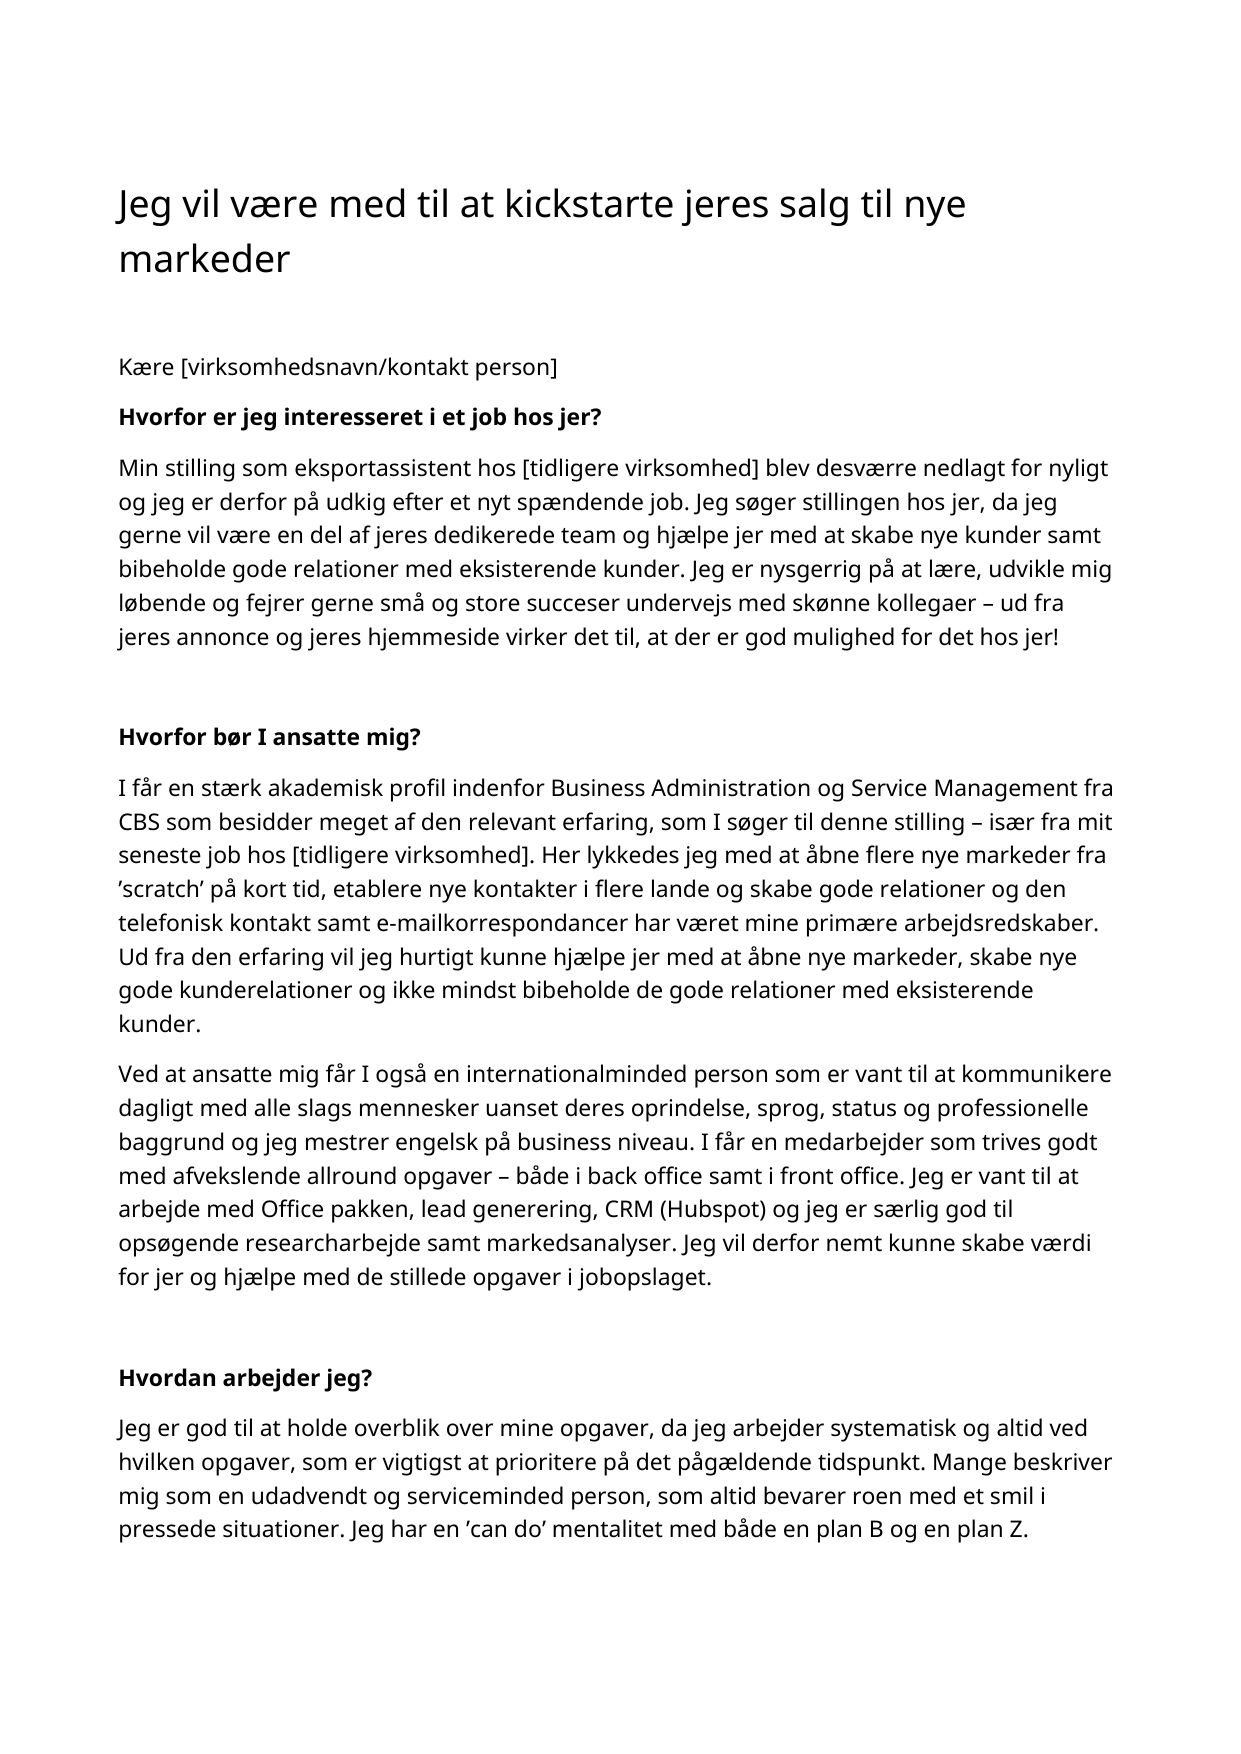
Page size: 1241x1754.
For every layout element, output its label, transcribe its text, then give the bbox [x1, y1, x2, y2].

text Jeg er god til at holde overblik over mine opgaver, da jeg arbejder systematisk og altid ved hvilken opgaver, som er vigtigst at prioritere på det pågældende tidspunkt. Mange beskriver mig som en udadvendt og serviceminded person, som altid bevarer roen med et smil i pressede situationer. Jeg har en ’can do’ mentalitet med både en plan B og en plan Z. [118, 1412, 1122, 1545]
text I får en stærk akademisk profil indenfor Business Administration og Service Management fra CBS som besidder meget af den relevant erfaring, som I søger til denne stilling – især fra mit seneste job hos [tidligere virksomhed]. Her lykkedes jeg med at åbne flere nye markeder fra ’scratch’ på kort tid, etablere nye kontakter i flere lande og skabe gode relationer og den telefonisk kontakt samt e-mailkorrespondancer har været mine primære arbejdsredskaber. Ud fra den erfaring vil jeg hurtigt kunne hjælpe jer med at åbne nye markeder, skabe nye gode kunderelationer og ikke mindst bibeholde de gode relationer med eksisterende kunder. [118, 772, 1122, 1039]
text Min stilling som eksportassistent hos [tidligere virksomhed] blev desværre nedlagt for nyligt og jeg er derfor på udkig efter et nyt spændende job. Jeg søger stillingen hos jer, da jeg gerne vil være en del af jeres dedikerede team og hjælpe jer med at skabe nye kunder samt bibeholde gode relationer med eksisterende kunder. Jeg er nysgerrig på at lære, udvikle mig løbende og fejrer gerne små og store succeser undervejs med skønne kollegaer – ud fra jeres annonce og jeres hjemmeside virker det til, at der er god mulighed for det hos jer! [118, 452, 1122, 652]
text Kære [virksomhedsnavn/kontakt person] [118, 351, 1122, 382]
text Ved at ansatte mig får I også en internationalminded person som er vant til at kommunikere dagligt med alle slags mennesker uanset deres oprindelse, sprog, status og professionelle baggrund og jeg mestrer engelsk på business niveau. I får en medarbejder som trives godt med afvekslende allround opgaver – både i back office samt i front office. Jeg er vant til at arbejde med Office pakken, lead generering, CRM (Hubspot) og jeg er særlig god til opsøgende researcharbejde samt markedsanalyser. Jeg vil derfor nemt kunne skabe værdi for jer og hjælpe med de stillede opgaver i jobopslaget. [118, 1058, 1122, 1292]
text Hvorfor bør I ansatte mig? [118, 721, 1122, 753]
text Jeg vil være med til at kickstarte jeres salg til nye markeder [118, 177, 1122, 283]
text Hvorfor er jeg interesseret i et job hos jer? [118, 401, 1122, 433]
text Hvordan arbejder jeg? [118, 1362, 1122, 1393]
